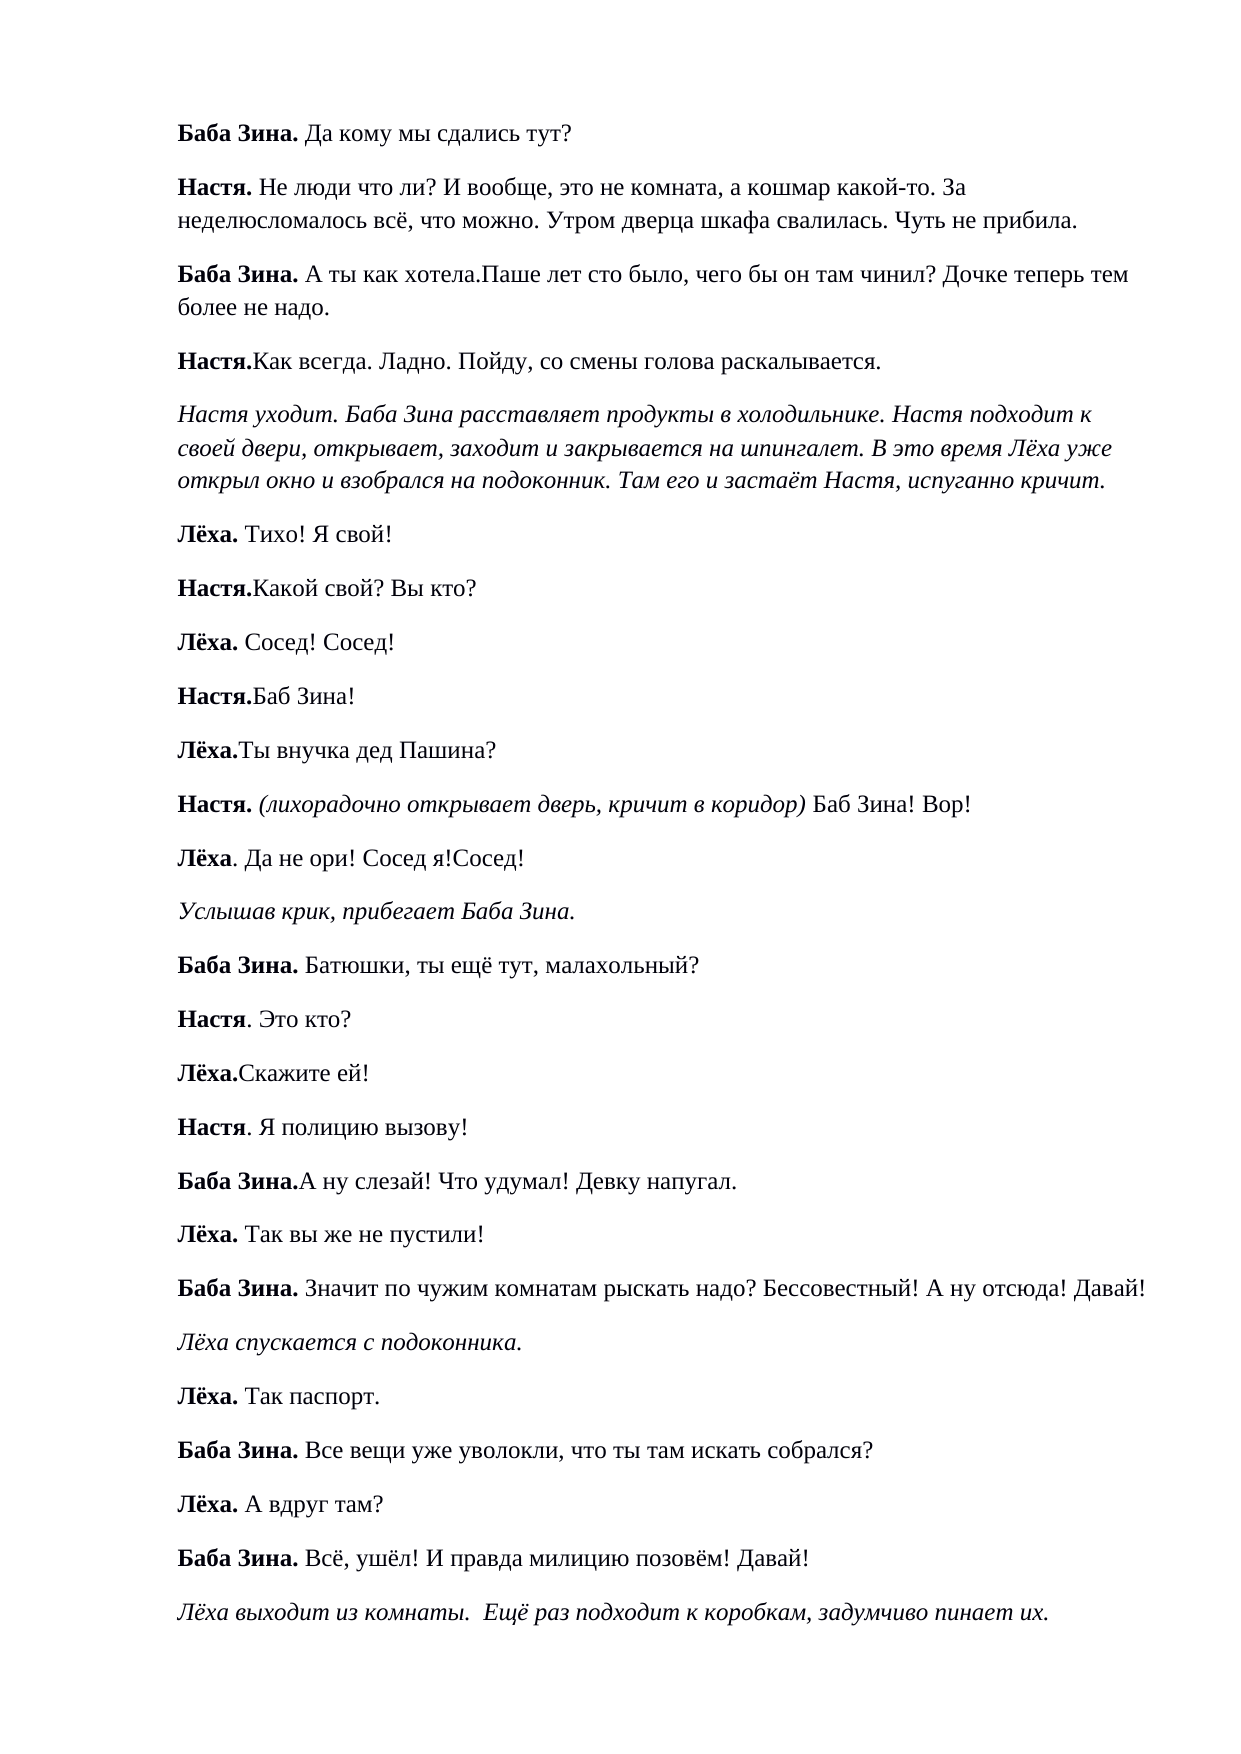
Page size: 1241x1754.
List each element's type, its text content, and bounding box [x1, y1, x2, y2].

text Лёха. Так паспорт. [177, 1381, 1152, 1410]
text Лёха спускается с подоконника. [177, 1327, 1152, 1356]
text Настя. Не люди что ли? И вообще, это не комната, а кошмар какой-то. За неделюсломалось всё, что можно. Утром дверца шкафа свалилась. Чуть не прибила. [177, 172, 1152, 234]
text Лёха выходит из комнаты. Ещё раз подходит к коробкам, задумчиво пинает их. [177, 1597, 1152, 1625]
text Лёха. Так вы же не пустили! [177, 1219, 1152, 1248]
text Настя. (лихорадочно открывает дверь, кричит в коридор) Баб Зина! Вор! [177, 789, 1152, 817]
text Баба Зина. Значит по чужим комнатам рыскать надо? Бессовестный! А ну отсюда! Давай! [177, 1273, 1152, 1302]
text Лёха. Тихо! Я свой! [177, 519, 1152, 548]
text Баба Зина. Батюшки, ты ещё тут, малахольный? [177, 950, 1152, 979]
text Баба Зина. Да кому мы сдались тут? [177, 118, 1152, 147]
text Лёха.Скажите ей! [177, 1058, 1152, 1087]
text Настя.Какой свой? Вы кто? [177, 573, 1152, 602]
text Баба Зина. Всё, ушёл! И правда милицию позовём! Давай! [177, 1543, 1152, 1571]
text Услышав крик, прибегает Баба Зина. [177, 896, 1152, 925]
text Лёха. Да не ори! Сосед я!Сосед! [177, 843, 1152, 871]
text Настя.Баб Зина! [177, 681, 1152, 710]
text Лёха. А вдруг там? [177, 1489, 1152, 1518]
text Настя уходит. Баба Зина расставляет продукты в холодильнике. Настя подходит к своей двери, открывает, заходит и закрывается на шпингалет. В это время Лёха уже открыл окно и взобрался на подоконник. Там его и застаёт Настя, испуганно кричит. [177, 399, 1152, 494]
text Настя.Как всегда. Ладно. Пойду, со смены голова раскалывается. [177, 346, 1152, 374]
text Лёха. Сосед! Сосед! [177, 627, 1152, 656]
text Баба Зина.А ну слезай! Что удумал! Девку напугал. [177, 1166, 1152, 1194]
text Баба Зина. А ты как хотела.Паше лет сто было, чего бы он там чинил? Дочке теперь тем более не надо. [177, 259, 1152, 321]
text Настя. Я полицию вызову! [177, 1112, 1152, 1141]
text Лёха.Ты внучка дед Пашина? [177, 735, 1152, 764]
text Баба Зина. Все вещи уже уволокли, что ты там искать собрался? [177, 1435, 1152, 1464]
text Настя. Это кто? [177, 1004, 1152, 1033]
